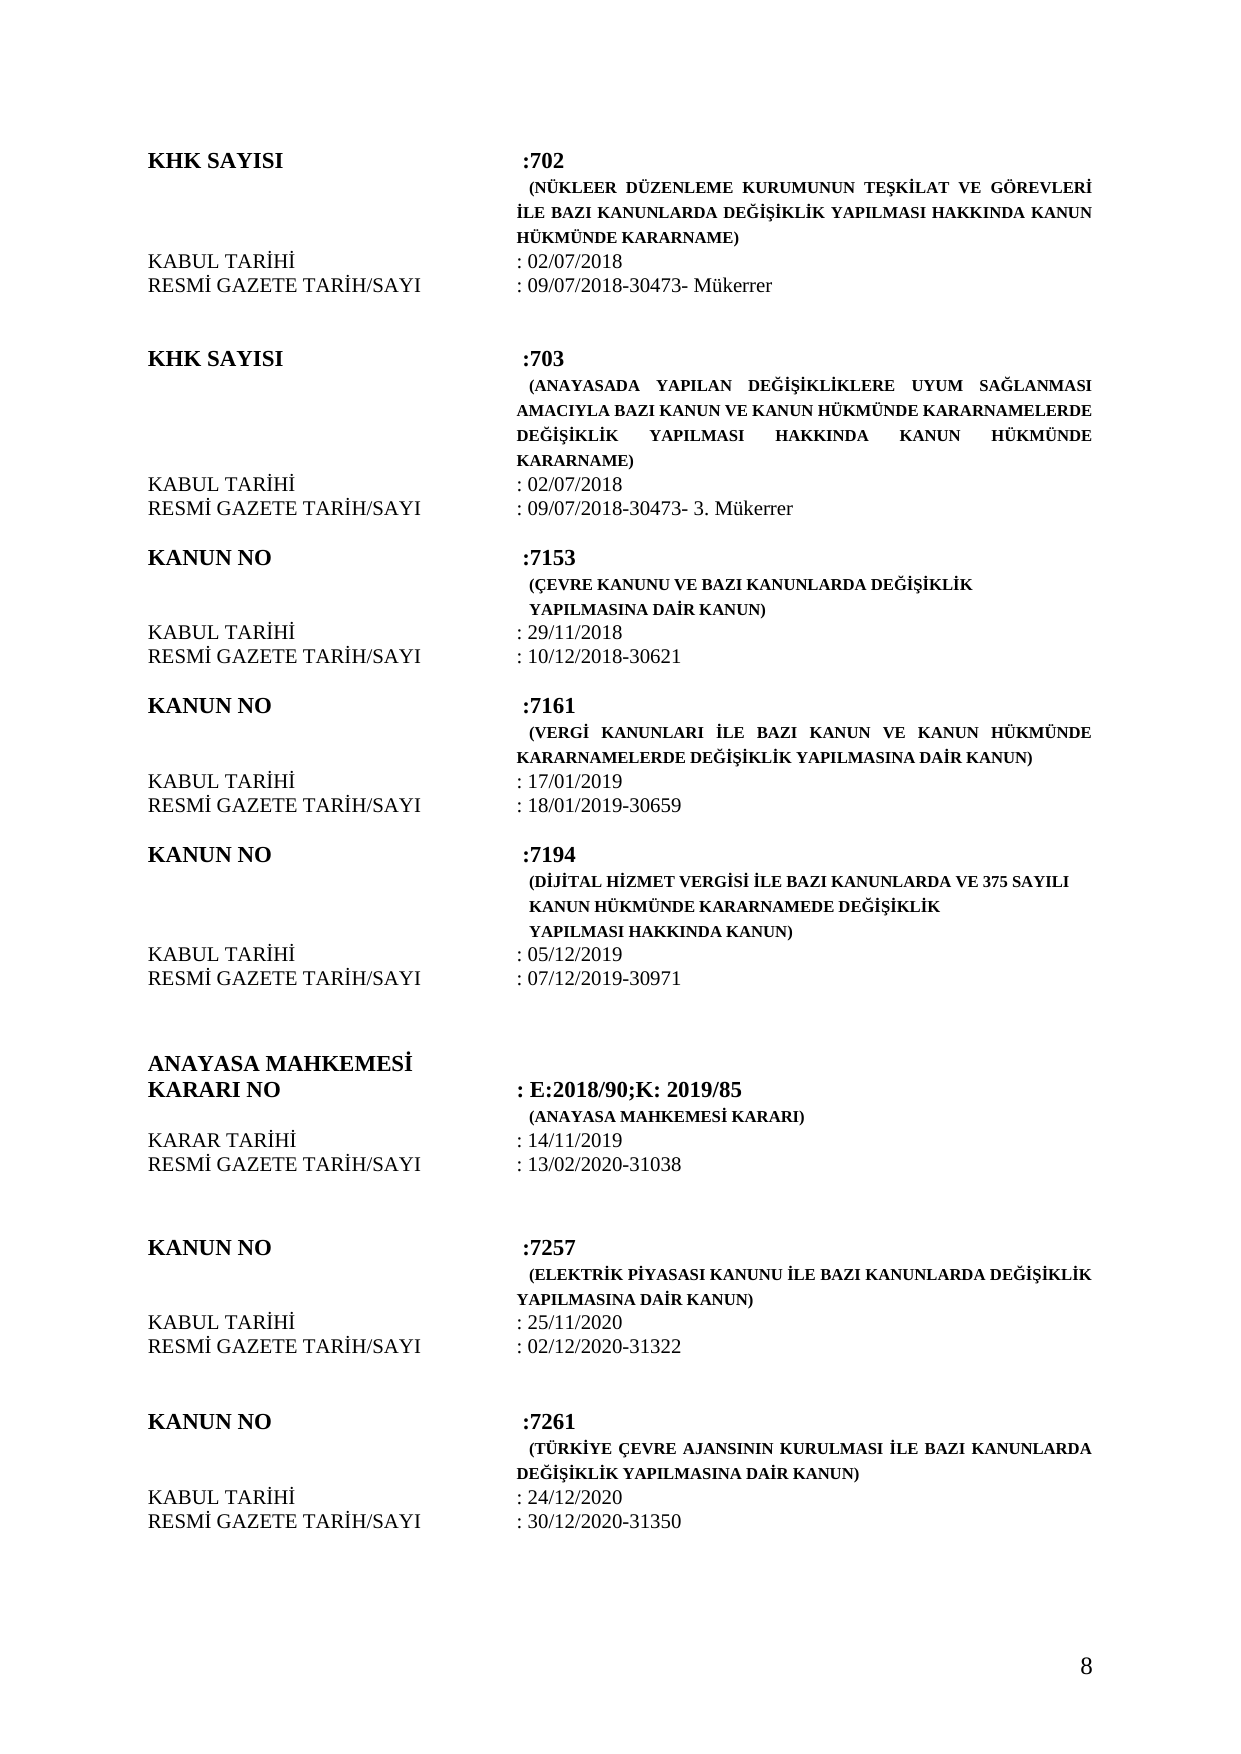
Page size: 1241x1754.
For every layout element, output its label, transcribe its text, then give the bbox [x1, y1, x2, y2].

text KHK SAYISI :702 [148, 148, 1093, 174]
text (NÜKLEER DÜZENLEME KURUMUNUN TEŞKİLAT VE GÖREVLERİ İLE BAZI KANUNLARDA DEĞİŞİKLİK YAPILMASI HAKKINDA KANUN HÜKMÜNDE KARARNAME) [516, 174, 1093, 249]
text KABUL TARİHİ : 24/12/2020 [148, 1485, 1093, 1509]
text RESMİ GAZETE TARİH/SAYI : 09/07/2018-30473- Mükerrer [148, 273, 1093, 297]
text KABUL TARİHİ : 05/12/2019 [148, 942, 1093, 966]
text (ELEKTRİK PİYASASI KANUNU İLE BAZI KANUNLARDA DEĞİŞİKLİK YAPILMASINA DAİR KANUN) [516, 1260, 1093, 1310]
text RESMİ GAZETE TARİH/SAYI : 09/07/2018-30473- 3. Mükerrer [148, 496, 1093, 520]
text RESMİ GAZETE TARİH/SAYI : 10/12/2018-30621 [148, 644, 1093, 668]
text YAPILMASI HAKKINDA KANUN) [516, 917, 1093, 942]
text KANUN HÜKMÜNDE KARARNAMEDE DEĞİŞİKLİK [516, 892, 1093, 917]
text YAPILMASINA DAİR KANUN) [516, 595, 1093, 620]
text RESMİ GAZETE TARİH/SAYI : 02/12/2020-31322 [148, 1334, 1093, 1358]
text KHK SAYISI :703 [148, 345, 1093, 372]
text KABUL TARİHİ : 25/11/2020 [148, 1310, 1093, 1334]
text RESMİ GAZETE TARİH/SAYI : 13/02/2020-31038 [148, 1152, 1093, 1176]
text KABUL TARİHİ : 02/07/2018 [148, 472, 1093, 496]
text KARAR TARİHİ : 14/11/2019 [148, 1128, 1093, 1152]
text (ANAYASA MAHKEMESİ KARARI) [516, 1103, 1093, 1128]
text KANUN NO :7257 [148, 1233, 1093, 1260]
text (DİJİTAL HİZMET VERGİSİ İLE BAZI KANUNLARDA VE 375 SAYILI [516, 867, 1093, 892]
text KANUN NO :7194 [148, 841, 1093, 867]
text (ANAYASADA YAPILAN DEĞİŞİKLİKLERE UYUM SAĞLANMASI AMACIYLA BAZI KANUN VE KANUN HÜKMÜNDE KARARNAMELERDE DEĞİŞİKLİK YAPILMASI HAKKINDA KANUN HÜKMÜNDE KARARNAME) [516, 372, 1093, 472]
text RESMİ GAZETE TARİH/SAYI : 07/12/2019-30971 [148, 966, 1093, 990]
text KABUL TARİHİ : 29/11/2018 [148, 620, 1093, 644]
text RESMİ GAZETE TARİH/SAYI : 18/01/2019-30659 [148, 793, 1093, 817]
text (VERGİ KANUNLARI İLE BAZI KANUN VE KANUN HÜKMÜNDE KARARNAMELERDE DEĞİŞİKLİK YAPILMASINA DAİR KANUN) [516, 719, 1093, 769]
text (ÇEVRE KANUNU VE BAZI KANUNLARDA DEĞİŞİKLİK [516, 570, 1093, 595]
text ANAYASA MAHKEMESİ [148, 1050, 1093, 1077]
text KANUN NO :7153 [148, 544, 1093, 570]
text KABUL TARİHİ : 02/07/2018 [148, 249, 1093, 273]
text RESMİ GAZETE TARİH/SAYI : 30/12/2020-31350 [148, 1509, 1093, 1533]
text KANUN NO :7161 [148, 692, 1093, 719]
text (TÜRKİYE ÇEVRE AJANSININ KURULMASI İLE BAZI KANUNLARDA DEĞİŞİKLİK YAPILMASINA DAİR KANUN) [516, 1435, 1093, 1485]
text KANUN NO :7261 [148, 1408, 1093, 1435]
text KARARI NO : E:2018/90;K: 2019/85 [148, 1077, 1093, 1103]
text KABUL TARİHİ : 17/01/2019 [148, 769, 1093, 793]
